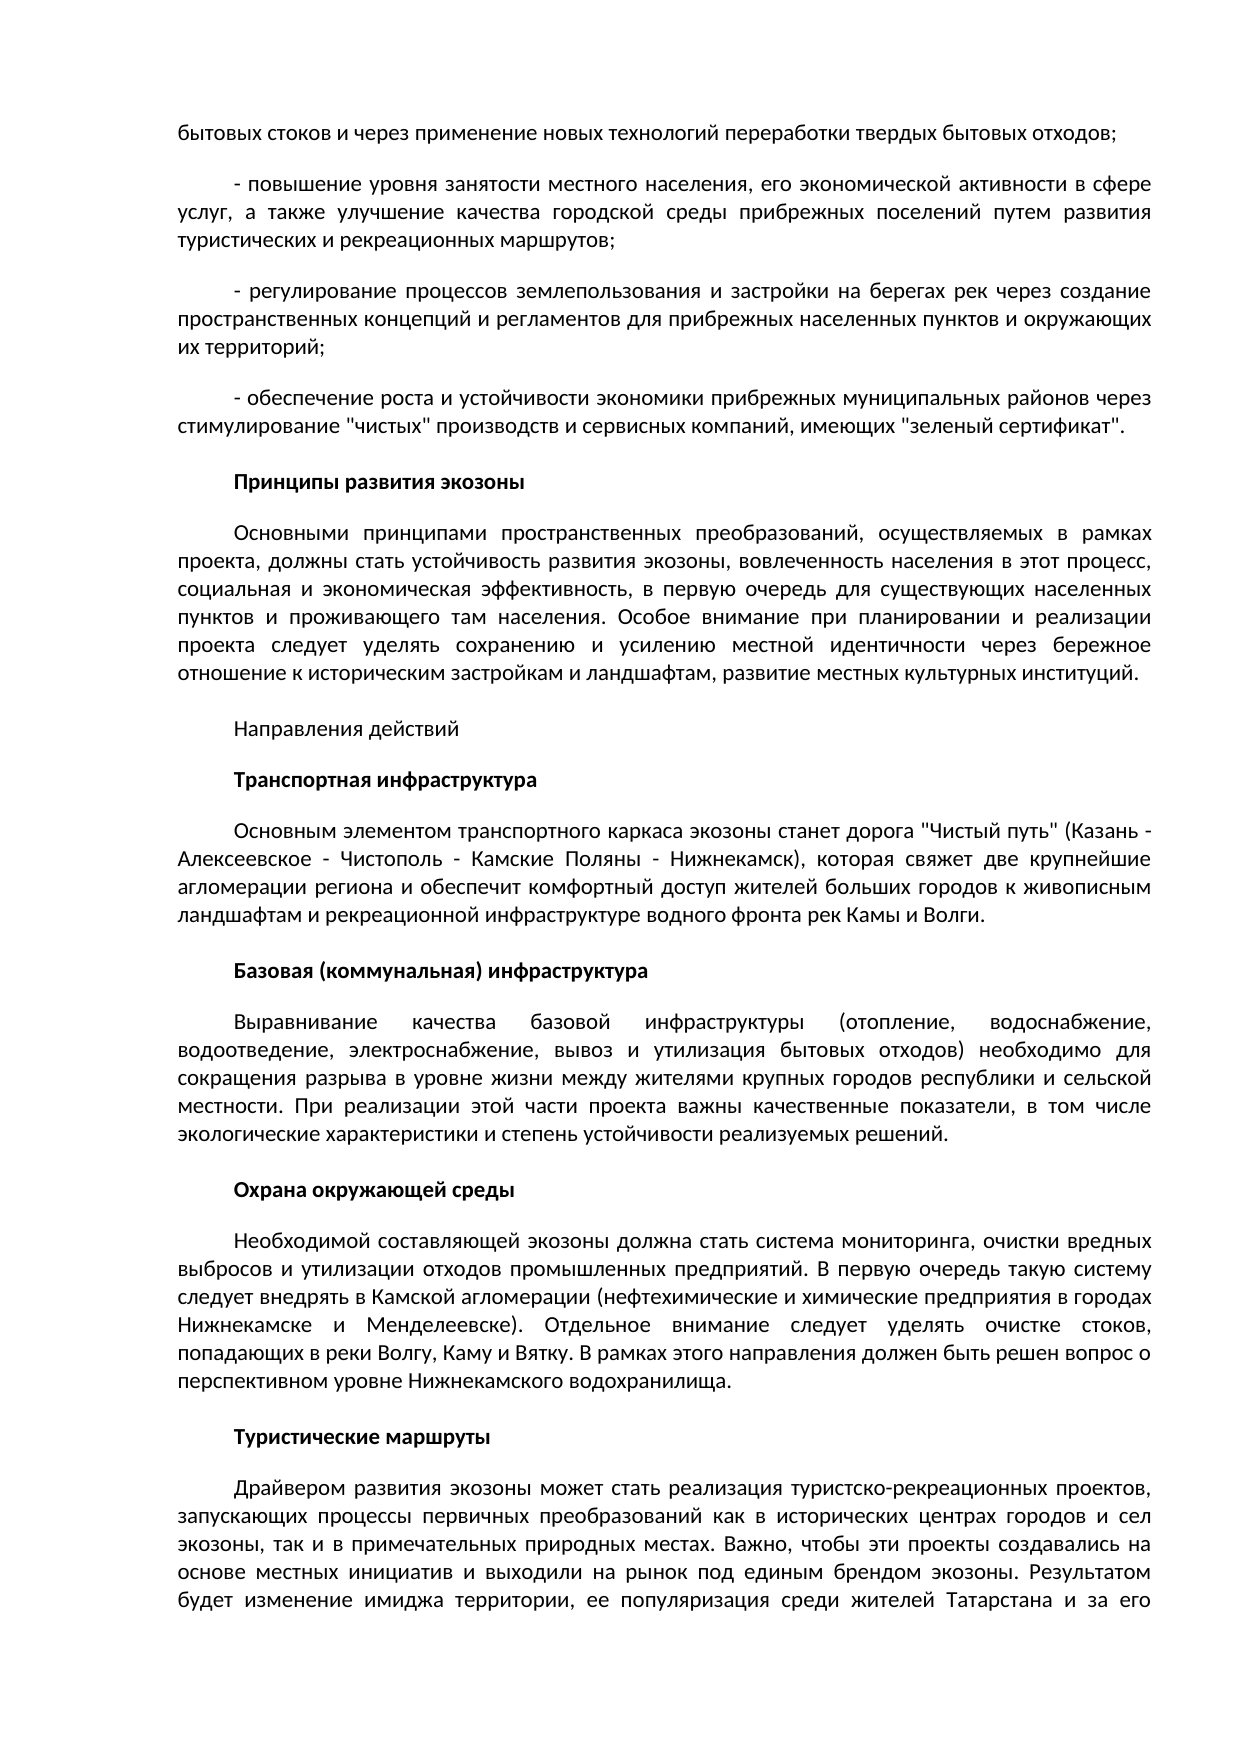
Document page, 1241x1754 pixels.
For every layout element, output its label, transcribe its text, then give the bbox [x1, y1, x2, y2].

title Охрана окружающей среды [177, 1175, 1152, 1203]
title Транспортная инфраструктура [177, 765, 1152, 793]
text Основным элементом транспортного каркаса экозоны станет дорога "Чистый путь" (Казань - Алексеевское - Чистополь - Камские Поляны - Нижнекамск), которая свяжет две крупнейшие агломерации региона и обеспечит комфортный доступ жителей больших городов к живописным ландшафтам и рекреационной инфраструктуре водного фронта рек Камы и Волги. [177, 816, 1152, 928]
text - регулирование процессов землепользования и застройки на берегах рек через создание пространственных концепций и регламентов для прибрежных населенных пунктов и окружающих их территорий; [177, 276, 1152, 360]
text Выравнивание качества базовой инфраструктуры (отопление, водоснабжение, водоотведение, электроснабжение, вывоз и утилизация бытовых отходов) необходимо для сокращения разрыва в уровне жизни между жителями крупных городов республики и сельской местности. При реализации этой части проекта важны качественные показатели, в том числе экологические характеристики и степень устойчивости реализуемых решений. [177, 1007, 1152, 1147]
text - обеспечение роста и устойчивости экономики прибрежных муниципальных районов через стимулирование "чистых" производств и сервисных компаний, имеющих "зеленый сертификат". [177, 383, 1152, 439]
title Базовая (коммунальная) инфраструктура [177, 956, 1152, 984]
title Принципы развития экозоны [177, 467, 1152, 495]
title Туристические маршруты [177, 1422, 1152, 1450]
text Основными принципами пространственных преобразований, осуществляемых в рамках проекта, должны стать устойчивость развития экозоны, вовлеченность населения в этот процесс, социальная и экономическая эффективность, в первую очередь для существующих населенных пунктов и проживающего там населения. Особое внимание при планировании и реализации проекта следует уделять сохранению и усилению местной идентичности через бережное отношение к историческим застройкам и ландшафтам, развитие местных культурных институций. [177, 518, 1152, 686]
text - повышение уровня занятости местного населения, его экономической активности в сфере услуг, а также улучшение качества городской среды прибрежных поселений путем развития туристических и рекреационных маршрутов; [177, 169, 1152, 253]
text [177, 118, 1152, 146]
text Необходимой составляющей экозоны должна стать система мониторинга, очистки вредных выбросов и утилизации отходов промышленных предприятий. В первую очередь такую систему следует внедрять в Камской агломерации (нефтехимические и химические предприятия в городах Нижнекамске и Менделеевске). Отдельное внимание следует уделять очистке стоков, попадающих в реки Волгу, Каму и Вятку. В рамках этого направления должен быть решен вопрос о перспективном уровне Нижнекамского водохранилища. [177, 1226, 1152, 1394]
text Направления действий [177, 714, 1152, 742]
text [177, 1473, 1152, 1613]
